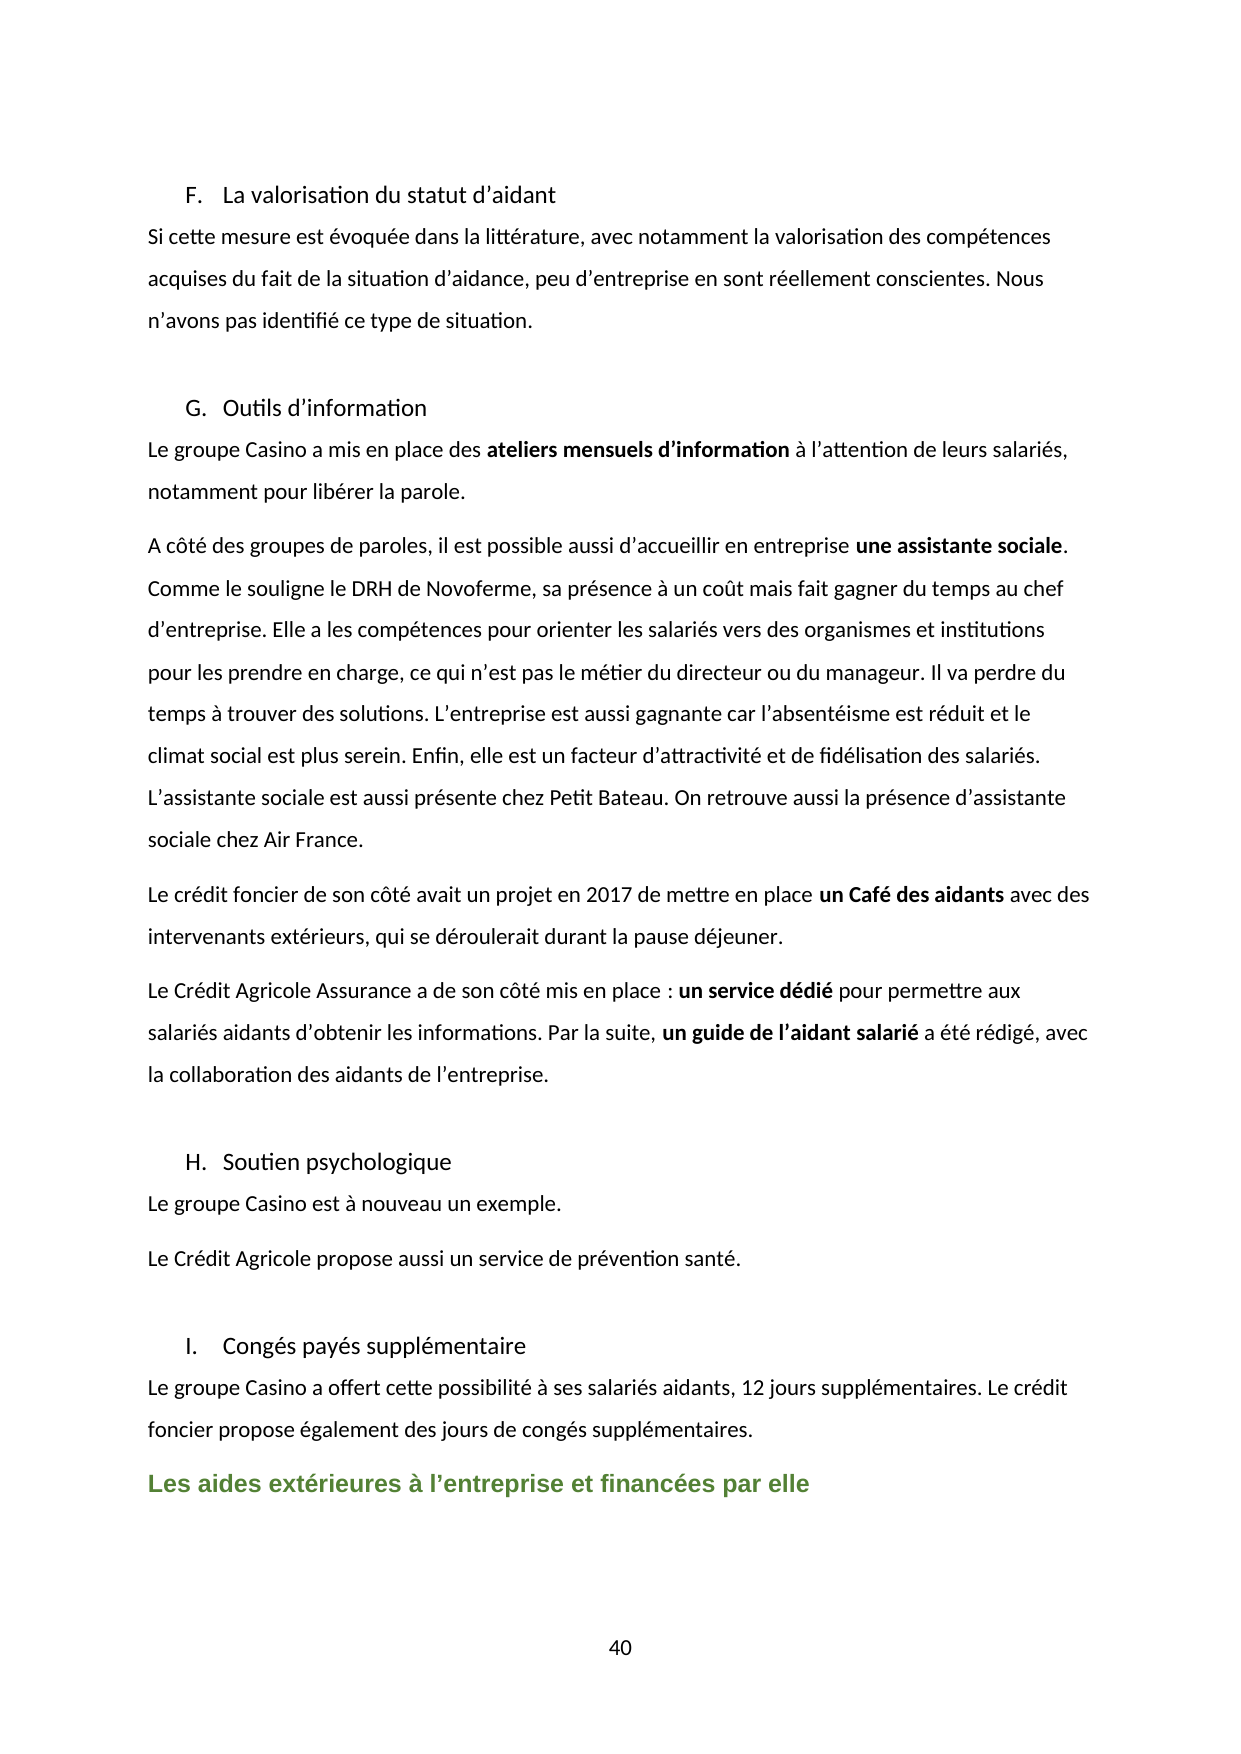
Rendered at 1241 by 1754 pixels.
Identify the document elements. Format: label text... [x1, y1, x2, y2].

text Le Crédit Agricole Assurance a de son côté mis en place : un service dédié pour permettre aux salariés aidants d’obtenir les informations. Par la suite, un guide de l’aidant salarié a été rédigé, avec la collaboration des aidants de l’entreprise. [148, 976, 1093, 1088]
subtitle Soutien psychologique [185, 1146, 1093, 1177]
text Le groupe Casino a offert cette possibilité à ses salariés aidants, 12 jours supplémentaires. Le crédit foncier propose également des jours de congés supplémentaires. [148, 1373, 1093, 1443]
text Le crédit foncier de son côté avait un projet en 2017 de mettre en place un Café des aidants avec des intervenants extérieurs, qui se déroulerait durant la pause déjeuner. [148, 880, 1093, 950]
text A côté des groupes de paroles, il est possible aussi d’accueillir en entreprise une assistante sociale. Comme le souligne le DRH de Novoferme, sa présence à un coût mais fait gagner du temps au chef d’entreprise. Elle a les compétences pour orienter les salariés vers des organismes et institutions pour les prendre en charge, ce qui n’est pas le métier du directeur ou du manageur. Il va perdre du temps à trouver des solutions. L’entreprise est aussi gagnante car l’absentéisme est réduit et le climat social est plus serein. Enfin, elle est un facteur d’attractivité et de fidélisation des salariés. L’assistante sociale est aussi présente chez Petit Bateau. On retrouve aussi la présence d’assistante sociale chez Air France. [148, 532, 1093, 853]
text Si cette mesure est évoquée dans la littérature, avec notamment la valorisation des compétences acquises du fait de la situation d’aidance, peu d’entreprise en sont réellement conscientes. Nous n’avons pas identifié ce type de situation. [148, 222, 1093, 334]
subtitle Outils d’information [185, 392, 1093, 423]
subtitle Les aides extérieures à l’entreprise et financées par elle [148, 1469, 1123, 1498]
text Le groupe Casino est à nouveau un exemple. [148, 1189, 1093, 1217]
subtitle Congés payés supplémentaire [185, 1330, 1093, 1361]
subtitle La valorisation du statut d’aidant [185, 179, 1093, 210]
text Le groupe Casino a mis en place des ateliers mensuels d’information à l’attention de leurs salariés, notamment pour libérer la parole. [148, 435, 1093, 505]
text Le Crédit Agricole propose aussi un service de prévention santé. [148, 1244, 1093, 1272]
